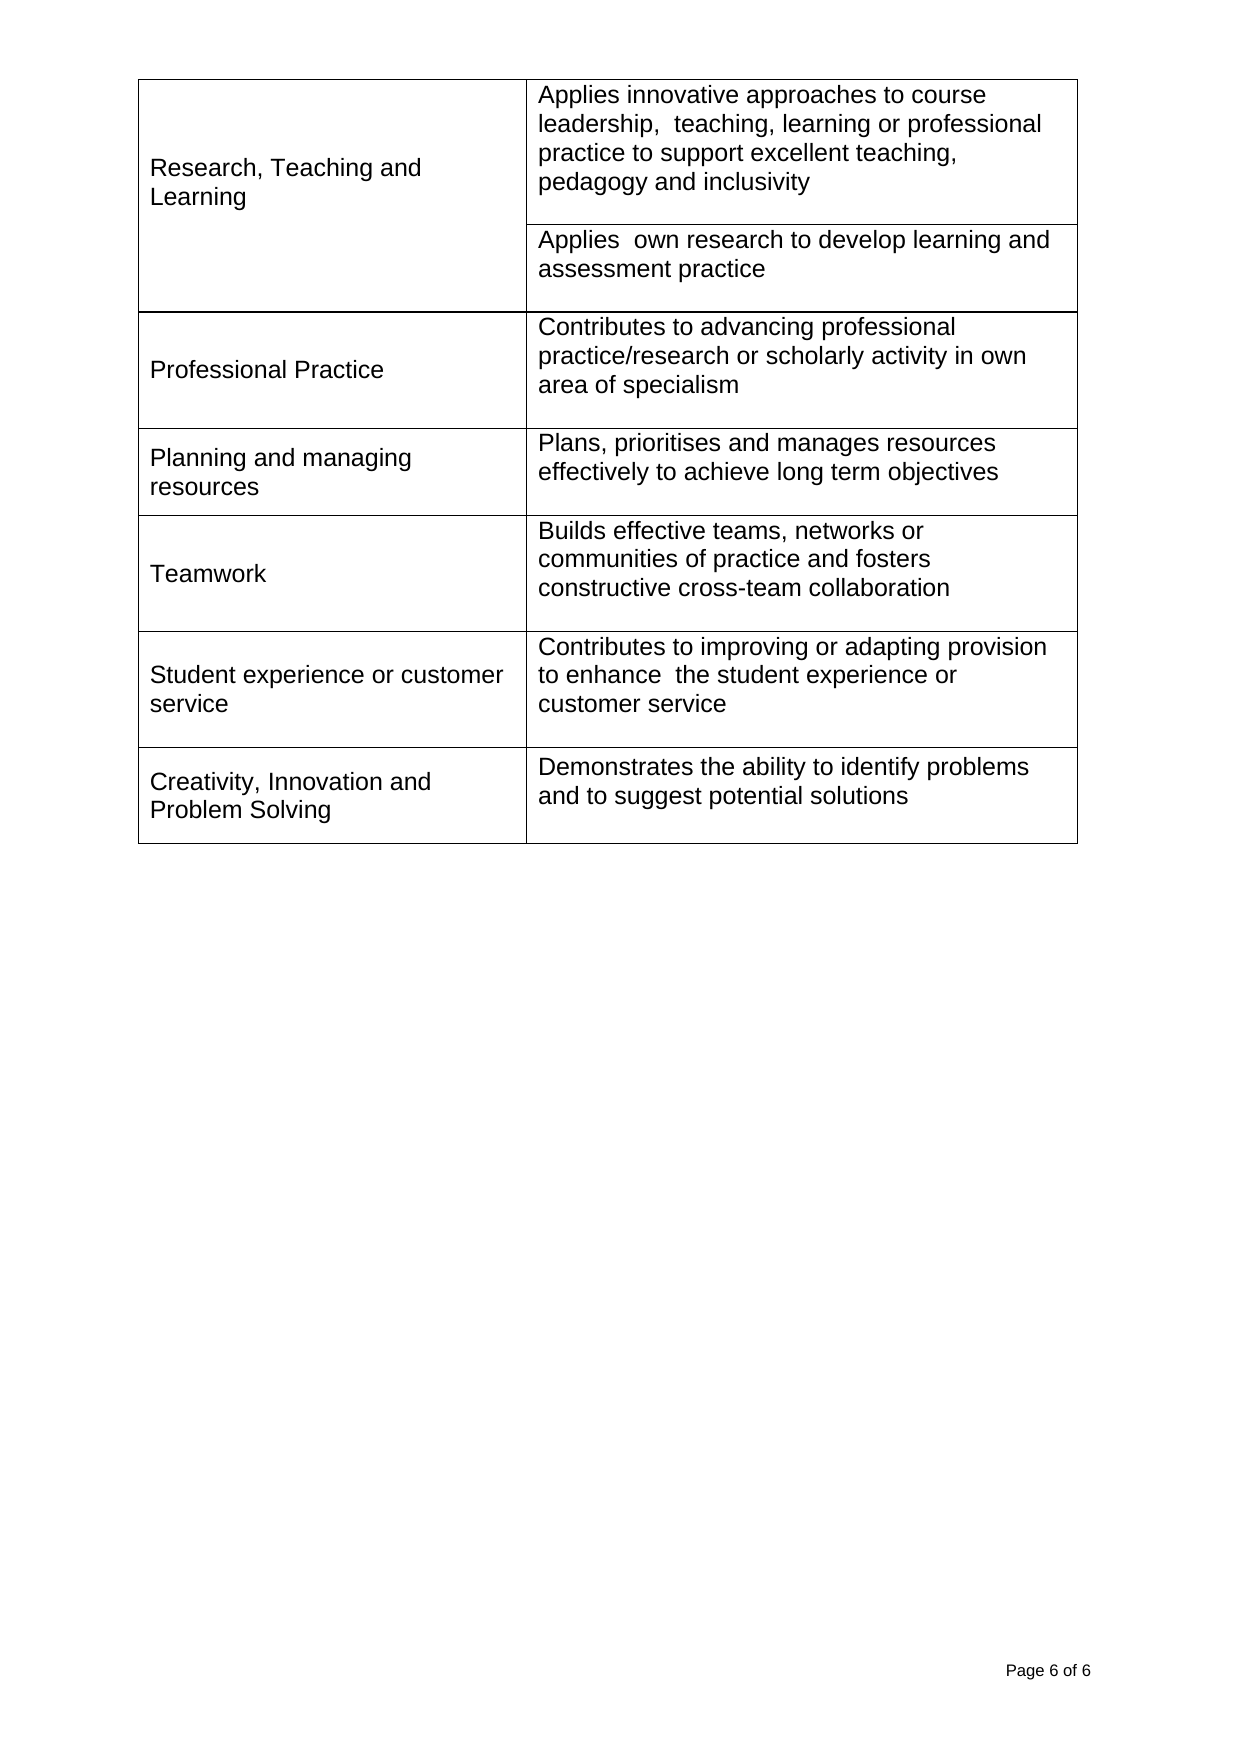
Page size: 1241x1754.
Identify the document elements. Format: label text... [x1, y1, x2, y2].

table_cell Builds effective teams, networks or communities of practice and fosters constructive cross-team collaboration [527, 516, 1077, 631]
table_cell Contributes to advancing professional practice/research or scholarly activity in own area of specialism [527, 313, 1077, 427]
table_cell Demonstrates the ability to identify problems and to suggest potential solutions [527, 748, 1077, 843]
table_header Research, Teaching and Learning [139, 80, 526, 311]
table_cell Professional Practice [139, 313, 526, 427]
table_cell Applies own research to develop learning and assessment practice [527, 225, 1077, 311]
table_cell Planning and managing resources [139, 429, 526, 515]
table_cell Creativity, Innovation and Problem Solving [139, 748, 526, 843]
table_cell Contributes to improving or adapting provision to enhance the student experience or customer service [527, 632, 1077, 747]
table_cell Plans, prioritises and manages resources effectively to achieve long term objectives [527, 429, 1077, 515]
table_header Applies innovative approaches to course leadership, teaching, learning or professional practice to support excellent teaching, pedagogy and inclusivity [527, 80, 1077, 224]
table_cell Student experience or customer service [139, 632, 526, 747]
table_cell Teamwork [139, 516, 526, 631]
